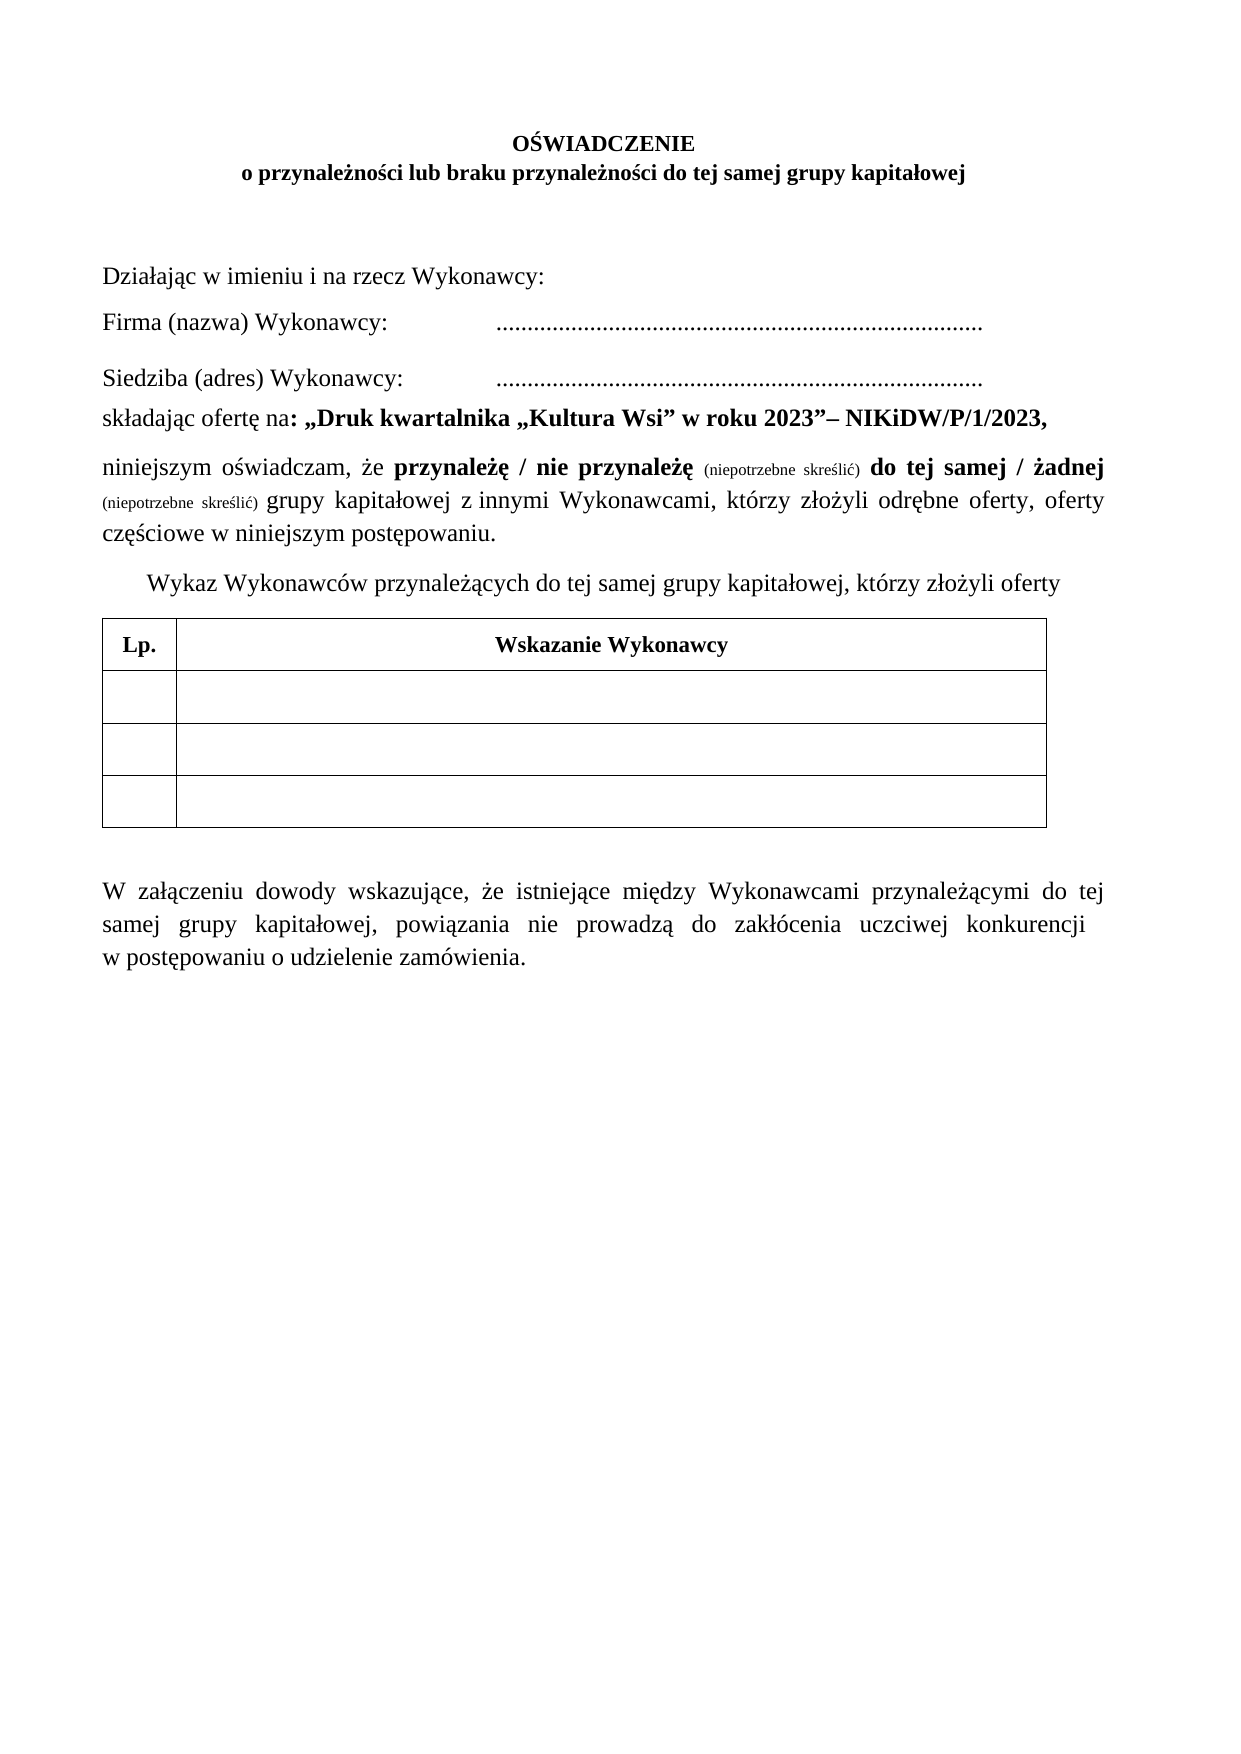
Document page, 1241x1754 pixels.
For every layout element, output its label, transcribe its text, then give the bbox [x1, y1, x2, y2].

table_cell [177, 671, 1046, 722]
table_cell [103, 724, 176, 775]
table_cell [177, 724, 1046, 775]
text składając ofertę na: „Druk kwartalnika „Kultura Wsi” w roku 2023”– NIKiDW/P/1/2023, [102, 403, 1105, 431]
table_cell [103, 776, 176, 827]
text Firma (nazwa) Wykonawcy: [102, 307, 1105, 336]
table_cell [103, 671, 176, 722]
table_header Wskazanie Wykonawcy [177, 619, 1046, 670]
title OŚWIADCZENIE [102, 131, 1105, 157]
text Siedziba (adres) Wykonawcy: [102, 363, 1105, 392]
text W załączeniu dowody wskazujące, że istniejące między Wykonawcami przynależącymi do tej samej grupy kapitałowej, powiązania nie prowadzą do zakłócenia uczciwej konkurencji w postępowaniu o udzielenie zamówienia. [102, 876, 1105, 971]
table_header Lp. [103, 619, 176, 670]
text Wykaz Wykonawców przynależących do tej samej grupy kapitałowej, którzy złożyli oferty [102, 568, 1105, 597]
text Działając w imieniu i na rzecz Wykonawcy: [102, 261, 1105, 290]
text niniejszym oświadczam, że przynależę / nie przynależę (niepotrzebne skreślić) do tej samej / żadnej (niepotrzebne skreślić) grupy kapitałowej z innymi Wykonawcami, którzy złożyli odrębne oferty, oferty częściowe w niniejszym postępowaniu. [102, 452, 1105, 547]
table_cell [177, 776, 1046, 827]
title o przynależności lub braku przynależności do tej samej grupy kapitałowej [102, 159, 1105, 185]
